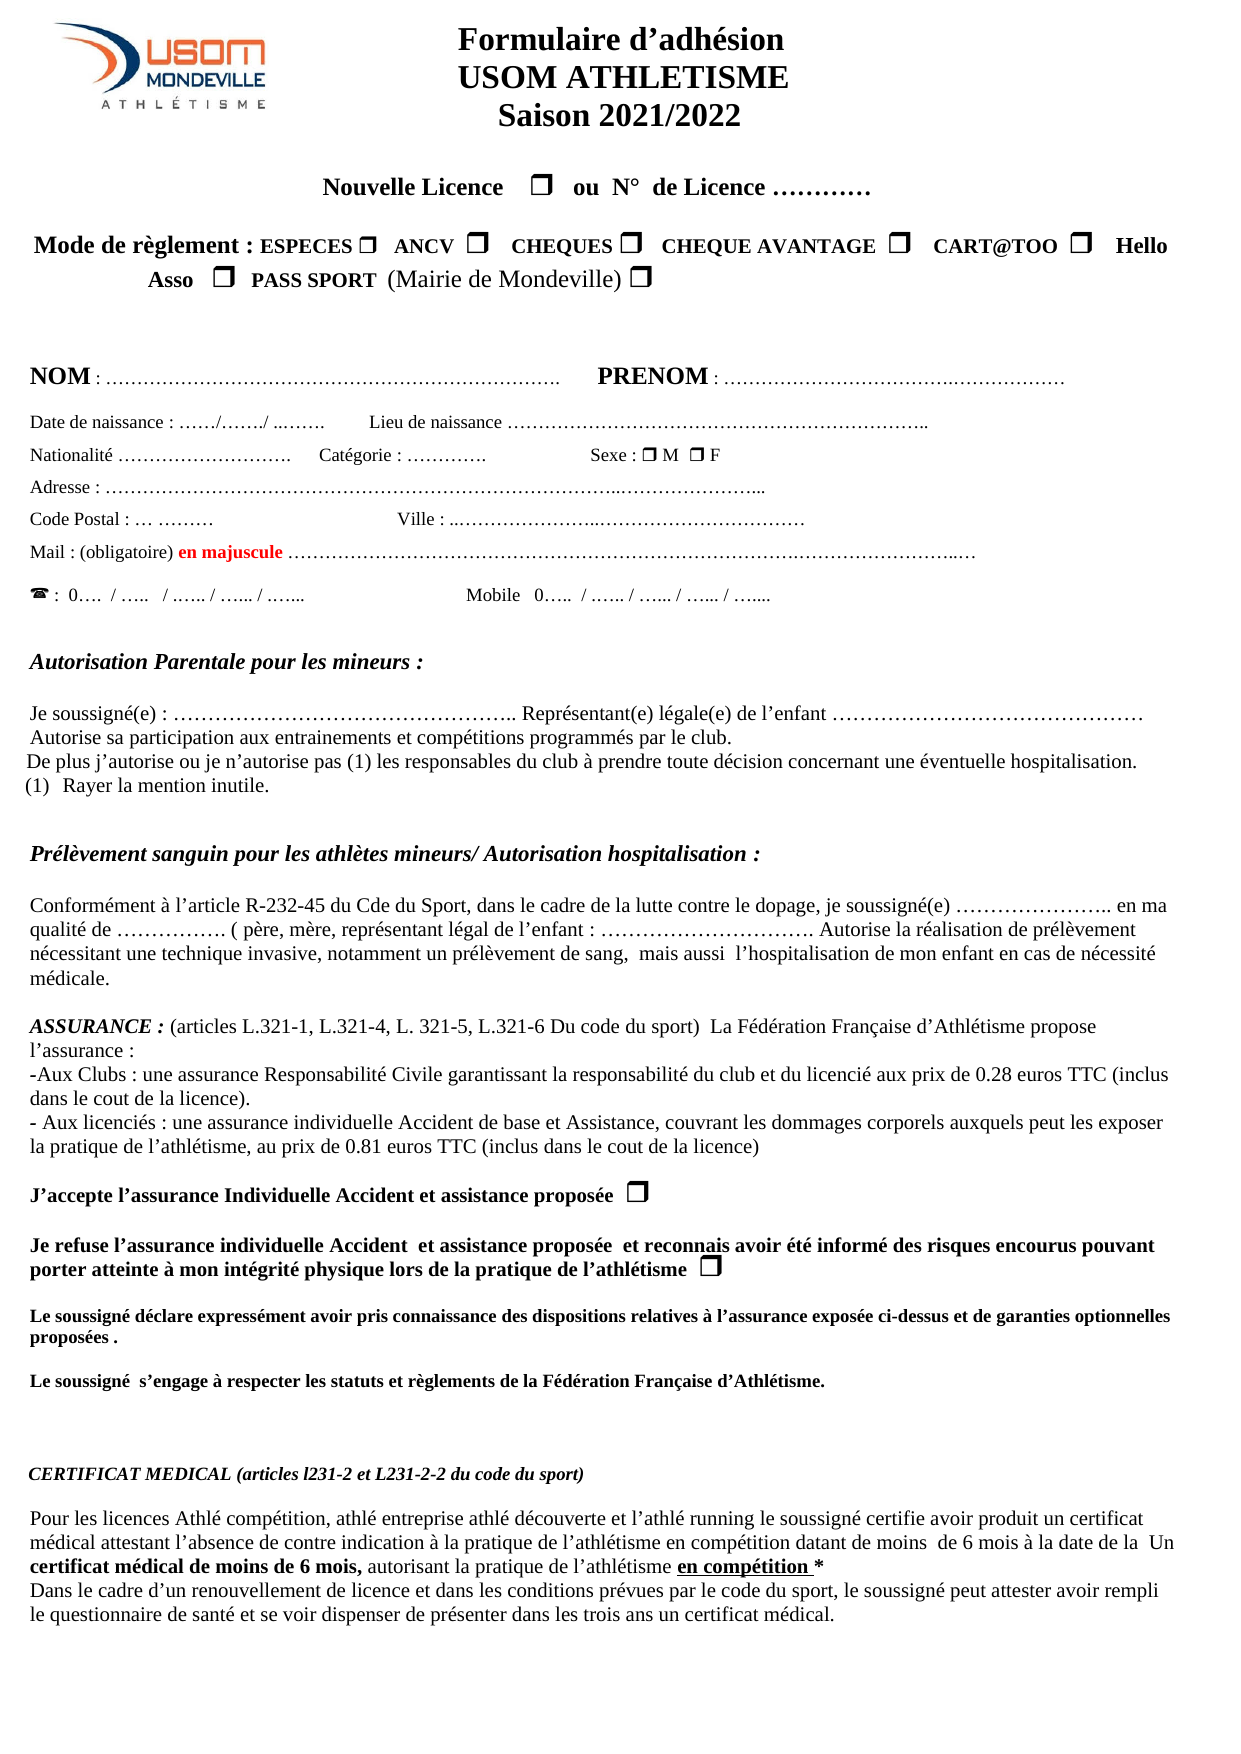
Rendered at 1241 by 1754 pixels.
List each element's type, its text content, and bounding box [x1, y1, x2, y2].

text Nationalité ………………………. Catégorie : …………. Sexe : M F [29, 444, 1179, 465]
list Rayer la mention inutile. [25, 773, 1179, 797]
text Mail : (obligatoire) en majuscule ……………………………………………………………………….……………………..… [29, 541, 1179, 562]
text CERTIFICAT MEDICAL (articles l231-2 et L231-2-2 du code du sport) [0, 1463, 1179, 1484]
text Pour les licences Athlé compétition, athlé entreprise athlé découverte et l’athlé running le soussigné certifie avoir produit un certificat médical attestant l’absence de contre indication à la pratique de l’athlétisme en compétition datant de moins de 6 mois à la date de la Un certificat médical de moins de 6 mois, autorisant la pratique de l’athlétisme en compétition * [29, 1506, 1179, 1578]
text ASSURANCE : (articles L.321-1, L.321-4, L. 321-5, L.321-6 Du code du sport) La Fédération Française d’Athlétisme propose l’assurance : [29, 1013, 1179, 1062]
text Nouvelle Licence ou N° de Licence ………… [15, 172, 1179, 202]
text De plus j’autorise ou je n’autorise pas (1) les responsables du club à prendre toute décision concernant une éventuelle hospitalisation. [0, 749, 1179, 773]
text Date de naissance : ……/……./ ..……. Lieu de naissance ………………………………………………………….. [29, 411, 1179, 433]
text Je refuse l’assurance individuelle Accident et assistance proposée et reconnais avoir été informé des risques encourus pouvant porter atteinte à mon intégrité physique lors de la pratique de l’athlétisme [29, 1233, 1179, 1283]
text Autorisation Parentale pour les mineurs : [29, 648, 1179, 675]
picture [48, 18, 270, 113]
text - Aux licenciés : une assurance individuelle Accident de base et Assistance, couvrant les dommages corporels auxquels peut les exposer la pratique de l’athlétisme, au prix de 0.81 euros TTC (inclus dans le cout de la licence) [29, 1110, 1179, 1158]
text -Aux Clubs : une assurance Responsabilité Civile garantissant la responsabilité du club et du licencié aux prix de 0.28 euros TTC (inclus dans le cout de la licence). [29, 1062, 1179, 1110]
text Je soussigné(e) : ………………………………………….. Représentant(e) légale(e) de l’enfant ……………………………………… [29, 701, 1179, 725]
text Le soussigné déclare expressément avoir pris connaissance des dispositions relatives à l’assurance exposée ci-dessus et de garanties optionnelles proposées . [29, 1305, 1179, 1348]
text Autorise sa participation aux entrainements et compétitions programmés par le club. [29, 725, 1179, 749]
text Le soussigné s’engage à respecter les statuts et règlements de la Fédération Française d’Athlétisme. [29, 1369, 1179, 1391]
text J’accepte l’assurance Individuelle Accident et assistance proposée [29, 1182, 1179, 1208]
text Mode de règlement : ESPECES ANCV CHEQUES CHEQUE AVANTAGE CART@TOO Hello Asso PASS SPORT (Mairie de Mondeville) [15, 231, 1179, 294]
text Conformément à l’article R-232-45 du Cde du Sport, dans le cadre de la lutte contre le dopage, je soussigné(e) ………………….. en ma qualité de ……………. ( père, mère, représentant légal de l’enfant : …………………………. Autorise la réalisation de prélèvement nécessitant une technique invasive, notamment un prélèvement de sang, mais aussi l’hospitalisation de mon enfant en cas de nécessité médicale. [29, 893, 1179, 989]
text Dans le cadre d’un renouvellement de licence et dans les conditions prévues par le code du sport, le soussigné peut attester avoir rempli le questionnaire de santé et se voir dispenser de présenter dans les trois ans un certificat médical. [29, 1578, 1179, 1626]
text Adresse : ………………………………………………………………………..…………………... [29, 476, 1179, 498]
text NOM : ………………………………………………………………. PRENOM : ……………………………….……………… [29, 361, 1179, 390]
text Prélèvement sanguin pour les athlètes mineurs/ Autorisation hospitalisation : [29, 841, 1179, 867]
text : 0…. / ….. / .….. / …... / .…... Mobile 0….. / .….. / …... / …... / ….... [29, 584, 1179, 605]
text Code Postal : … ……… Ville : ..…………………..…………………………… [29, 508, 1179, 530]
